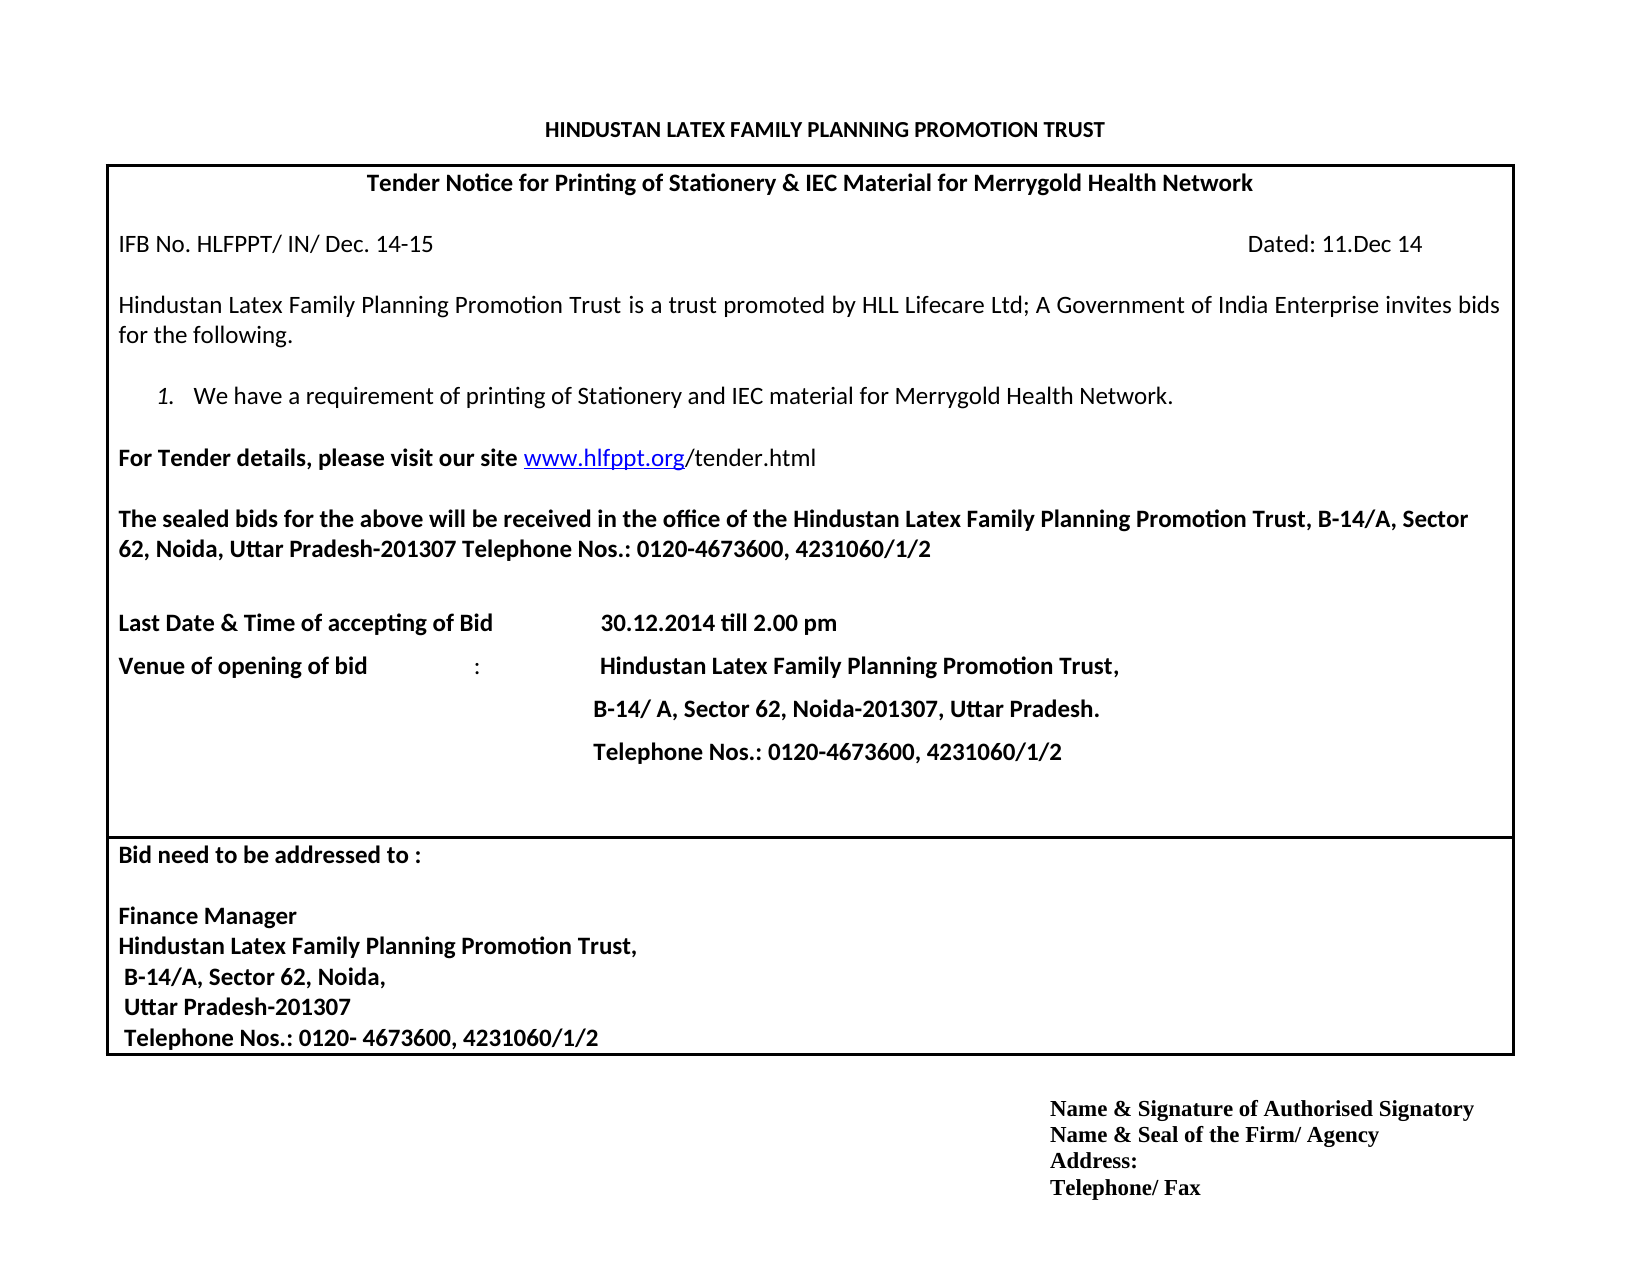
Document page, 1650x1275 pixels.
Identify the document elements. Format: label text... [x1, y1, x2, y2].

table_header Tender Notice for Printing of Stationery & IEC Material for Merrygold Health Network IFB No. HLFPPT/ IN/ Dec. 14-15 Dated: 11.Dec 14 Hindustan Latex Family Planning Promotion Trust is a trust promoted by HLL Lifecare Ltd; A Government of India Enterprise invites bids for the following. We have a requirement of printing of Stationery and IEC material for Merrygold Health Network. For Tender details, please visit our site www.hlfppt.org/tender.html The sealed bids for the above will be received in the office of the Hindustan Latex Family Planning Promotion Trust, B-14/A, Sector 62, Noida, Uttar Pradesh-201307 Telephone Nos.: 0120-4673600, 4231060/1/2 Last Date & Time of accepting of Bid 30.12.2014 till 2.00 pm Venue of opening of bid : Hindustan Latex Family Planning Promotion Trust, B-14/ A, Sector 62, Noida-201307, Uttar Pradesh. Telephone Nos.: 0120-4673600, 4231060/1/2 [109, 167, 1512, 836]
title HINDUSTAN LATEX FAMILY PLANNING PROMOTION TRUST [75, 115, 1575, 143]
table_cell Bid need to be addressed to : Finance Manager Hindustan Latex Family Planning Promotion Trust, B-14/A, Sector 62, Noida, Uttar Pradesh-201307 Telephone Nos.: 0120- 4673600, 4231060/1/2 [109, 839, 1512, 1052]
